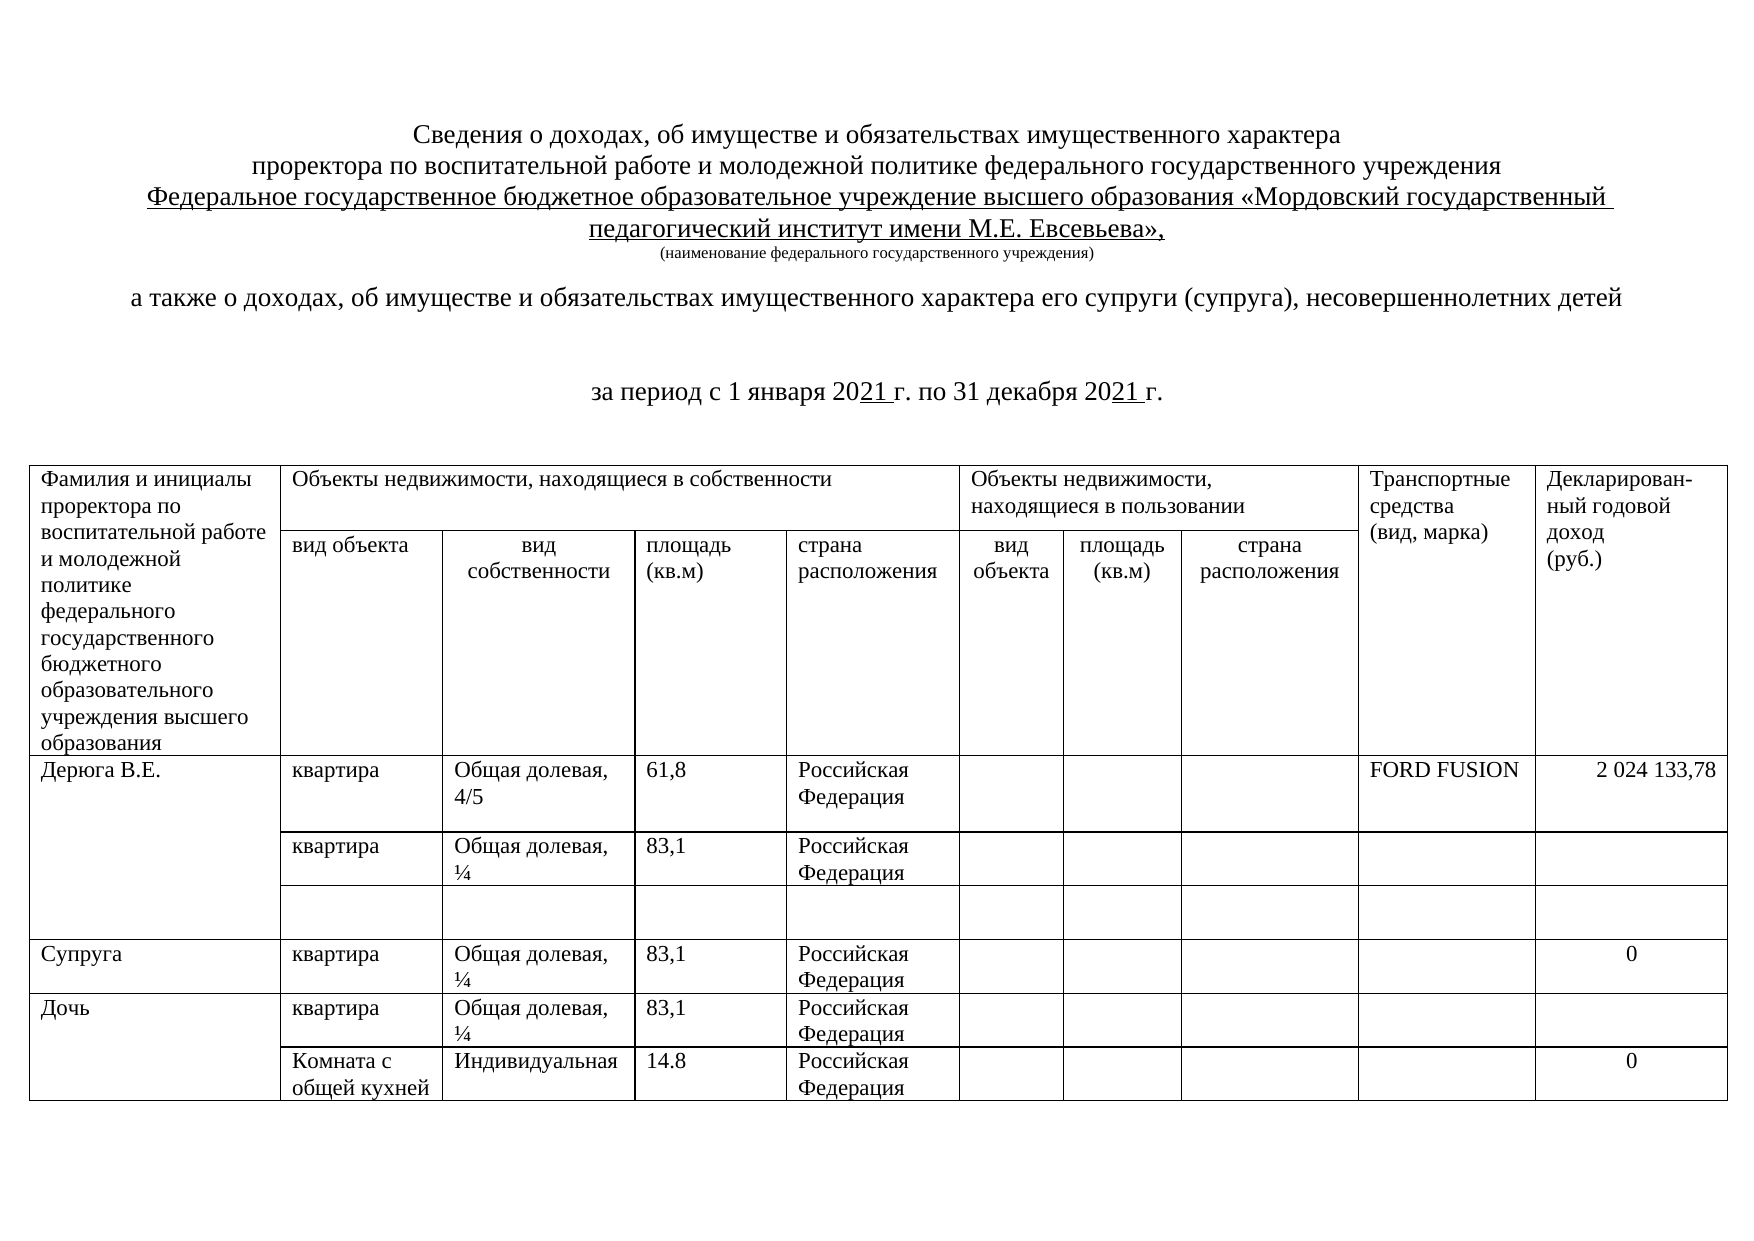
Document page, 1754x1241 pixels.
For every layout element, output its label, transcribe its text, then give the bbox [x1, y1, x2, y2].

table_cell [1359, 994, 1535, 1046]
table_cell [1359, 1048, 1535, 1100]
table_cell 0 [1536, 940, 1727, 993]
table_cell 14.8 [636, 1048, 786, 1100]
table_cell [1536, 994, 1727, 1046]
table_cell вид собственности [443, 531, 634, 755]
table_cell квартира [281, 994, 442, 1046]
table_cell квартира [281, 756, 442, 831]
table_cell [1182, 833, 1358, 885]
table_cell Общая долевая, ¼ [443, 940, 634, 993]
table_cell [1064, 1048, 1181, 1100]
table_cell Дерюга В.Е. [30, 756, 280, 939]
table_cell квартира [281, 833, 442, 885]
table_cell [281, 886, 442, 939]
table_cell Российская Федерация [787, 994, 959, 1046]
text а также о доходах, об имуществе и обязательствах имущественного характера его супруги (супруга), несовершеннолетних детей [118, 281, 1636, 312]
table_cell [1359, 940, 1535, 993]
table_cell 83,1 [636, 994, 786, 1046]
table_header Декларирован-ный годовой доход (руб.) [1536, 466, 1727, 755]
table_cell [1064, 833, 1181, 885]
table_cell Российская Федерация [787, 1048, 959, 1100]
table_cell [1359, 833, 1535, 885]
table_cell Общая долевая, ¼ [443, 994, 634, 1046]
table_cell 0 [1536, 1048, 1727, 1100]
table_cell [1064, 756, 1181, 831]
table_cell [1064, 940, 1181, 993]
table_cell Комната с общей кухней [281, 1048, 442, 1100]
table_cell страна расположения [1182, 531, 1358, 755]
table_cell [960, 886, 1063, 939]
table_cell 83,1 [636, 833, 786, 885]
table_cell квартира [281, 940, 442, 993]
table_cell [1182, 940, 1358, 993]
text Федеральное государственное бюджетное образовательное учреждение высшего образования «Мордовский государственный [118, 181, 1636, 212]
table_cell 61,8 [636, 756, 786, 831]
text педагогический институт имени М.Е. Евсевьева», [118, 212, 1636, 243]
table_cell страна расположения [787, 531, 959, 755]
table_cell 83,1 [636, 940, 786, 993]
table_cell Российская Федерация [787, 940, 959, 993]
table_cell [1064, 994, 1181, 1046]
table_cell Дочь [30, 994, 280, 1100]
table_cell [1536, 833, 1727, 885]
table_cell вид объекта [960, 531, 1063, 755]
table_cell Общая долевая, 4/5 [443, 756, 634, 831]
table_cell [1536, 886, 1727, 939]
table_cell [960, 940, 1063, 993]
table_cell FORD FUSION [1359, 756, 1535, 831]
table_cell 2 024 133,78 [1536, 756, 1727, 831]
table_cell [960, 994, 1063, 1046]
table_header Транспортные средства (вид, марка) [1359, 466, 1535, 755]
table_cell [960, 756, 1063, 831]
text (наименование федерального государственного учреждения) [118, 243, 1636, 262]
table_cell [443, 886, 634, 939]
table_cell [636, 886, 786, 939]
text Сведения о доходах, об имуществе и обязательствах имущественного характера [118, 118, 1636, 149]
table_header Фамилия и инициалы проректора по воспитательной работе и молодежной политике федерального государственного бюджетного образовательного учреждения высшего образования [30, 466, 280, 755]
table_cell [1182, 886, 1358, 939]
table_cell площадь (кв.м) [636, 531, 786, 755]
table_cell [1182, 756, 1358, 831]
table_cell вид объекта [281, 531, 442, 755]
table_cell Российская Федерация [787, 833, 959, 885]
table_cell [1182, 994, 1358, 1046]
table_cell Общая долевая, ¼ [443, 833, 634, 885]
table_cell [1064, 886, 1181, 939]
table_cell [960, 1048, 1063, 1100]
table_cell [1182, 1048, 1358, 1100]
table_cell Супруга [30, 940, 280, 993]
text проректора по воспитательной работе и молодежной политике федерального государственного учреждения [118, 149, 1636, 181]
text за период с 1 января 2021 г. по 31 декабря 2021 г. [118, 374, 1636, 406]
table_header Объекты недвижимости, находящиеся в пользовании [960, 466, 1358, 530]
table_cell Российская Федерация [787, 756, 959, 831]
table_cell [787, 886, 959, 939]
table_header Объекты недвижимости, находящиеся в собственности [281, 466, 959, 530]
table_cell [1359, 886, 1535, 939]
table_cell площадь (кв.м) [1064, 531, 1181, 755]
table_cell [960, 833, 1063, 885]
table_cell Индивидуальная [443, 1048, 634, 1100]
